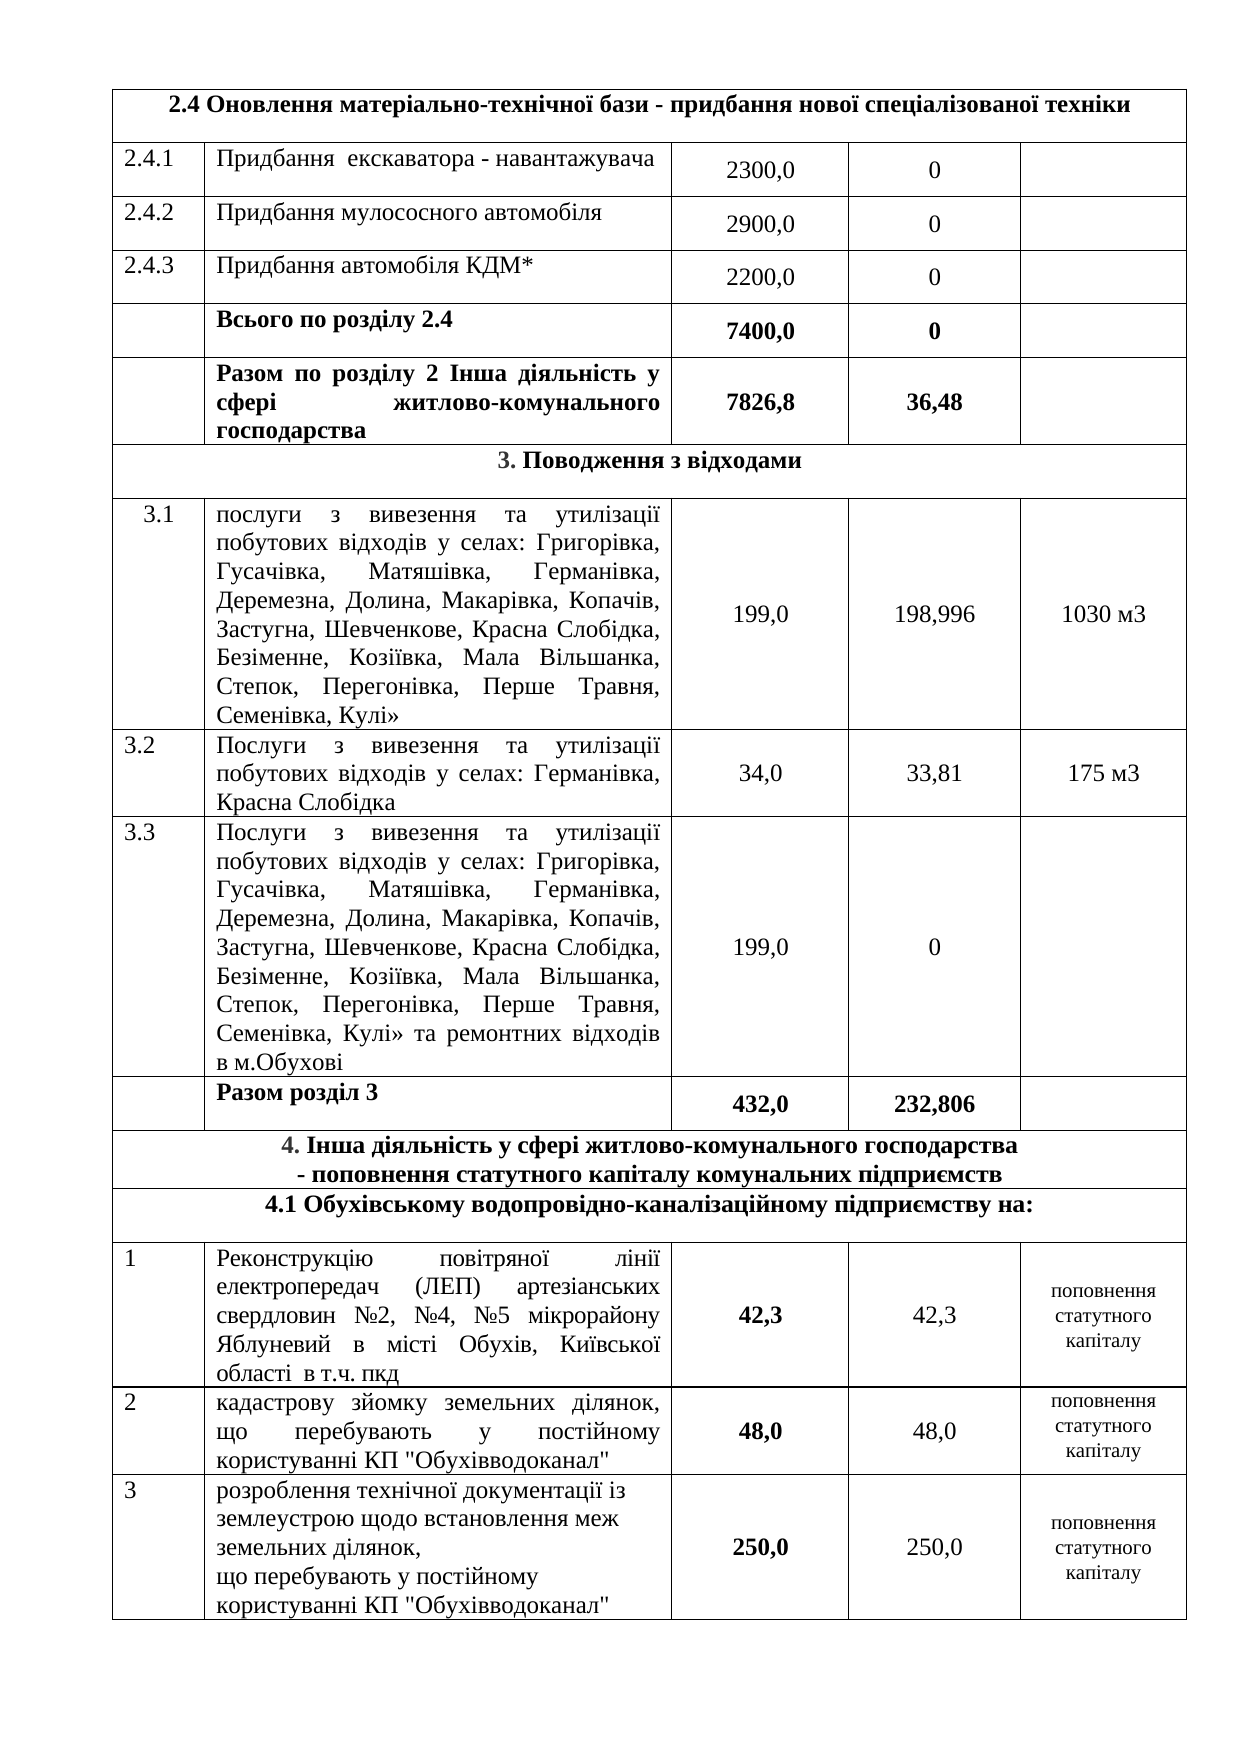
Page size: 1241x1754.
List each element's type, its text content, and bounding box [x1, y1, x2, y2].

table_cell поповнення статутного капіталу [1021, 1388, 1186, 1474]
table_cell [1021, 304, 1186, 357]
table_cell 4.1 Обухівському водопровідно-каналізаційному підприємству на: [113, 1189, 1186, 1242]
table_cell Реконструкцію повітряної лінії електропередач (ЛЕП) артезіанських свердловин №2, №4, №5 мікрорайону Яблуневий в місті Обухів, Київської області в т.ч. пкд [205, 1243, 671, 1386]
table_cell 36,48 [849, 358, 1020, 444]
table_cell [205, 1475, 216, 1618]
table_cell [1021, 817, 1186, 1076]
table_cell 7826,8 [672, 358, 848, 444]
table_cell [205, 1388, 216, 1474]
table_cell [113, 358, 204, 444]
table_cell 3 [113, 1475, 204, 1618]
table_cell 2300,0 [672, 143, 848, 196]
table_cell 2.4.1 [113, 143, 204, 196]
table_cell 2.4.3 [113, 251, 204, 303]
table_cell Придбання мулососного автомобіля [205, 197, 671, 249]
table_cell Послуги з вивезення та утилізації побутових відходів у селах: Германівка, Красна Слобідка [205, 730, 671, 816]
table_cell [1021, 358, 1186, 444]
table_cell Всього по розділу 2.4 [205, 304, 671, 357]
table_cell 2.4 Оновлення матеріально-технічної бази - придбання нової спеціалізованої техніки [113, 90, 1186, 142]
table_cell 34,0 [672, 730, 848, 816]
table_cell Послуги з вивезення та утилізації побутових відходів у селах: Григорівка, Гусачівка, Матяшівка, Германівка, Деремезна, Долина, Макарівка, Копачів, Застугна, Шевченкове, Красна Слобідка, Безіменне, Козіївка, Мала Вільшанка, Степок, Перегонівка, Перше Травня, Семенівка, Кулі» та ремонтних відходів в м.Обухові [205, 817, 671, 1076]
table_cell 250,0 [672, 1475, 848, 1618]
table_cell [1021, 1077, 1186, 1129]
table_cell [1021, 251, 1186, 303]
table_cell [113, 304, 204, 357]
table_cell 42,3 [849, 1243, 1020, 1386]
table_cell 48,0 [849, 1388, 1020, 1474]
table_cell 3.1 [113, 499, 204, 729]
table_cell 199,0 [672, 817, 848, 1076]
table_cell 2 [113, 1388, 204, 1474]
table_cell 232,806 [849, 1077, 1020, 1129]
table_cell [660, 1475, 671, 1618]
table_cell 2200,0 [672, 251, 848, 303]
table_cell 4. Інша діяльність у сфері житлово-комунального господарства - поповнення статутного капіталу комунальних підприємств [113, 1131, 1186, 1188]
table_cell 0 [849, 197, 1020, 249]
table_cell 1030 м3 [1021, 499, 1186, 729]
table_cell 1 [113, 1243, 204, 1386]
table_cell Разом розділ 3 [205, 1077, 671, 1129]
table_cell 0 [849, 304, 1020, 357]
table_cell [113, 1077, 204, 1129]
table_cell 42,3 [672, 1243, 848, 1386]
table_cell 0 [849, 817, 1020, 1076]
table_cell 7400,0 [672, 304, 848, 357]
table_cell 199,0 [672, 499, 848, 729]
table_cell [1021, 143, 1186, 196]
table_cell [1021, 197, 1186, 249]
table_cell 198,996 [849, 499, 1020, 729]
table_cell поповнення статутного капіталу [1021, 1243, 1186, 1386]
table_cell Придбання екскаватора - навантажувача [205, 143, 671, 196]
table_cell 0 [849, 143, 1020, 196]
table_cell Разом по розділу 2 Інша діяльність у сфері житлово-комунального господарства [205, 358, 671, 444]
table_cell 3.3 [113, 817, 204, 1076]
table_cell 250,0 [849, 1475, 1020, 1618]
table_cell 432,0 [672, 1077, 848, 1129]
table_cell 2900,0 [672, 197, 848, 249]
table_cell 33,81 [849, 730, 1020, 816]
table_cell 0 [849, 251, 1020, 303]
table_cell 3.2 [113, 730, 204, 816]
table_cell 2.4.2 [113, 197, 204, 249]
table_cell 48,0 [672, 1388, 848, 1474]
table_cell послуги з вивезення та утилізації побутових відходів у селах: Григорівка, Гусачівка, Матяшівка, Германівка, Деремезна, Долина, Макарівка, Копачів, Застугна, Шевченкове, Красна Слобідка, Безіменне, Козіївка, Мала Вільшанка, Степок, Перегонівка, Перше Травня, Семенівка, Кулі» [205, 499, 671, 729]
table_cell 175 м3 [1021, 730, 1186, 816]
table_cell поповнення статутного капіталу [1021, 1475, 1186, 1618]
table_cell 3. Поводження з відходами [113, 445, 1186, 498]
table_cell Придбання автомобіля КДМ* [205, 251, 671, 303]
